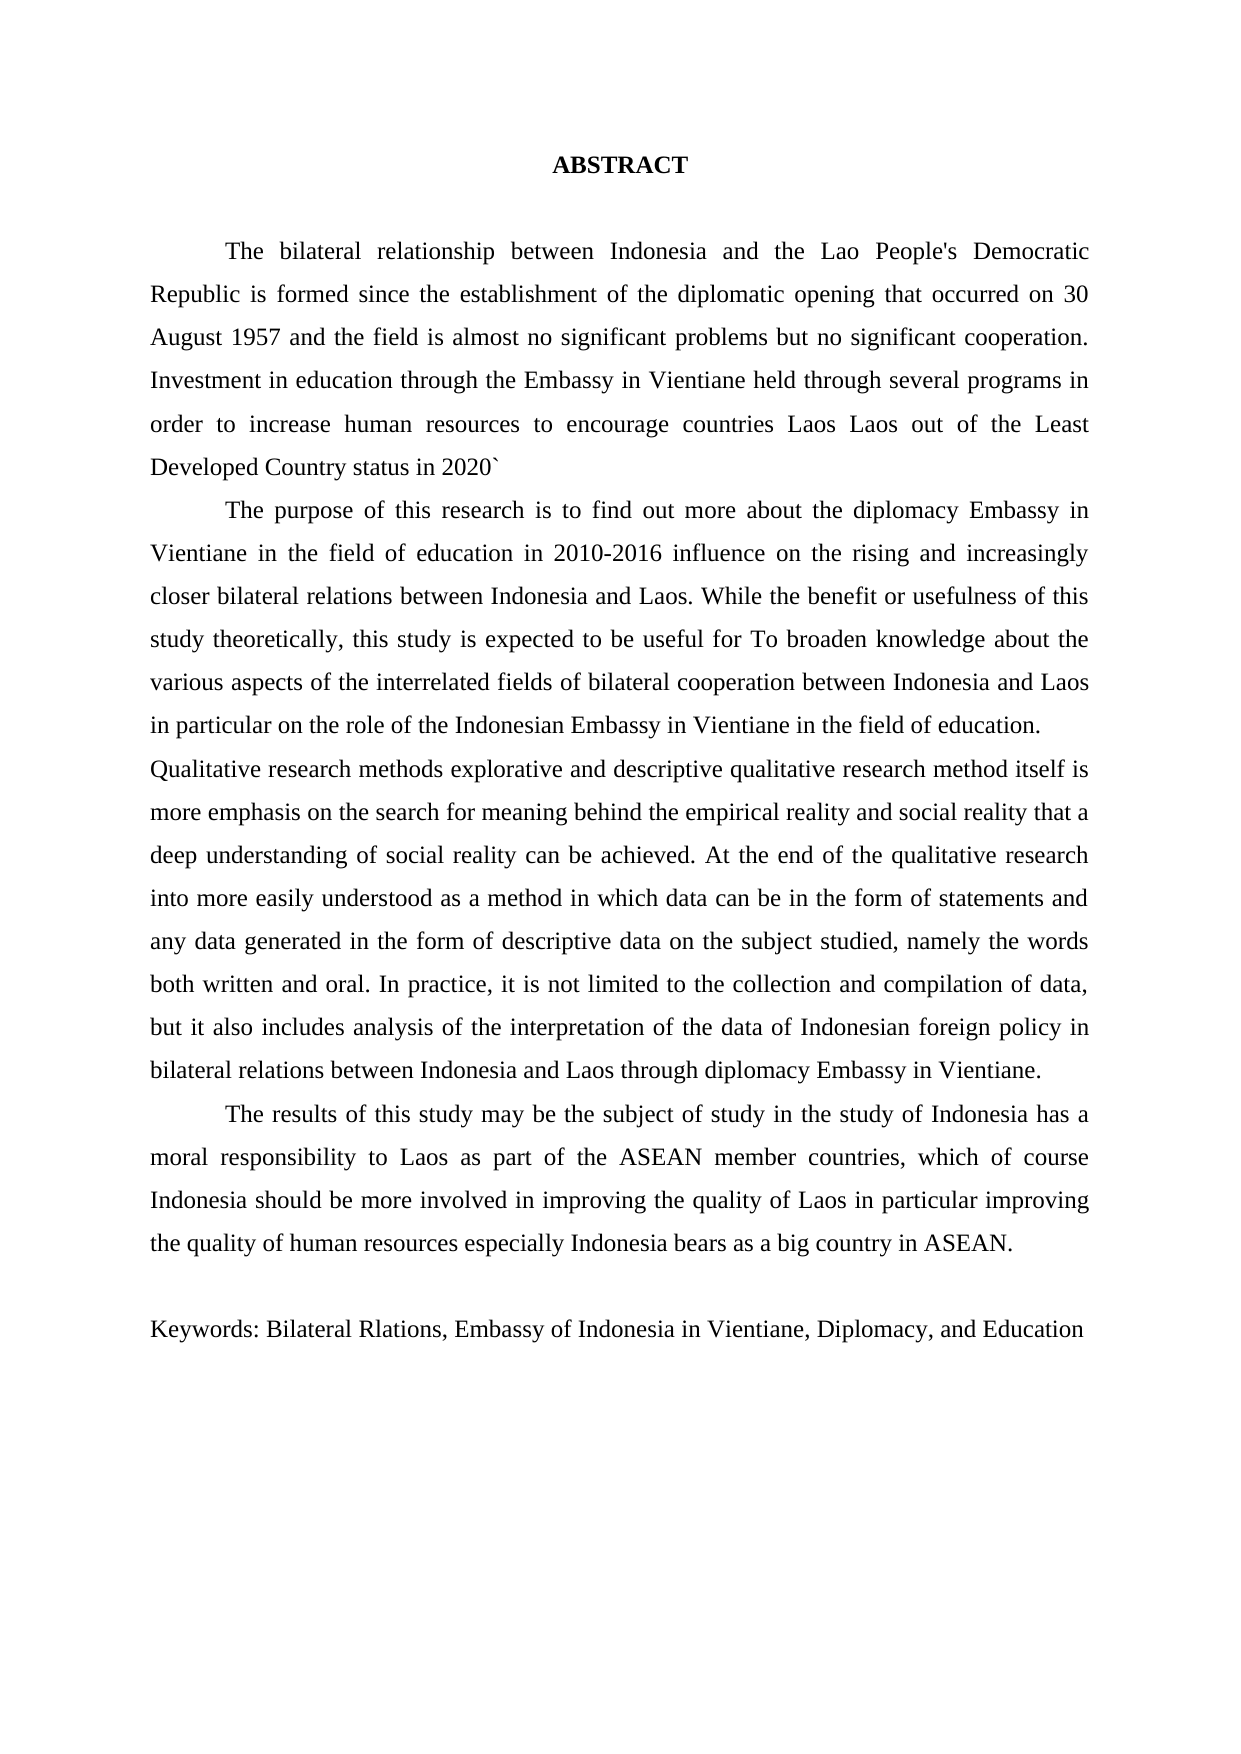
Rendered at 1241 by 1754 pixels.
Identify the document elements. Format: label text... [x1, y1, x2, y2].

text Keywords: Bilateral Rlations, Embassy of Indonesia in Vientiane, Diplomacy, and Education [150, 1314, 1090, 1343]
text The purpose of this research is to find out more about the diplomacy Embassy in Vientiane in the field of education in 2010-2016 influence on the rising and increasingly closer bilateral relations between Indonesia and Laos. While the benefit or usefulness of this study theoretically, this study is expected to be useful for To broaden knowledge about the various aspects of the interrelated fields of bilateral cooperation between Indonesia and Laos in particular on the role of the Indonesian Embassy in Vientiane in the field of education. [150, 495, 1090, 739]
text The results of this study may be the subject of study in the study of Indonesia has a moral responsibility to Laos as part of the ASEAN member countries, which of course Indonesia should be more involved in improving the quality of Laos in particular improving the quality of human resources especially Indonesia bears as a big country in ASEAN. [150, 1099, 1090, 1257]
text ABSTRACT [150, 150, 1090, 179]
text The bilateral relationship between Indonesia and the Lao People's Democratic Republic is formed since the establishment of the diplomatic opening that occurred on 30 August 1957 and the field is almost no significant problems but no significant cooperation. Investment in education through the Embassy in Vientiane held through several programs in order to increase human resources to encourage countries Laos Laos out of the Least Developed Country status in 2020` [150, 236, 1090, 481]
text Qualitative research methods explorative and descriptive qualitative research method itself is more emphasis on the search for meaning behind the empirical reality and social reality that a deep understanding of social reality can be achieved. At the end of the qualitative research into more easily understood as a method in which data can be in the form of statements and any data generated in the form of descriptive data on the subject studied, namely the words both written and oral. In practice, it is not limited to the collection and compilation of data, but it also includes analysis of the interpretation of the data of Indonesian foreign policy in bilateral relations between Indonesia and Laos through diplomacy Embassy in Vientiane. [150, 754, 1090, 1084]
